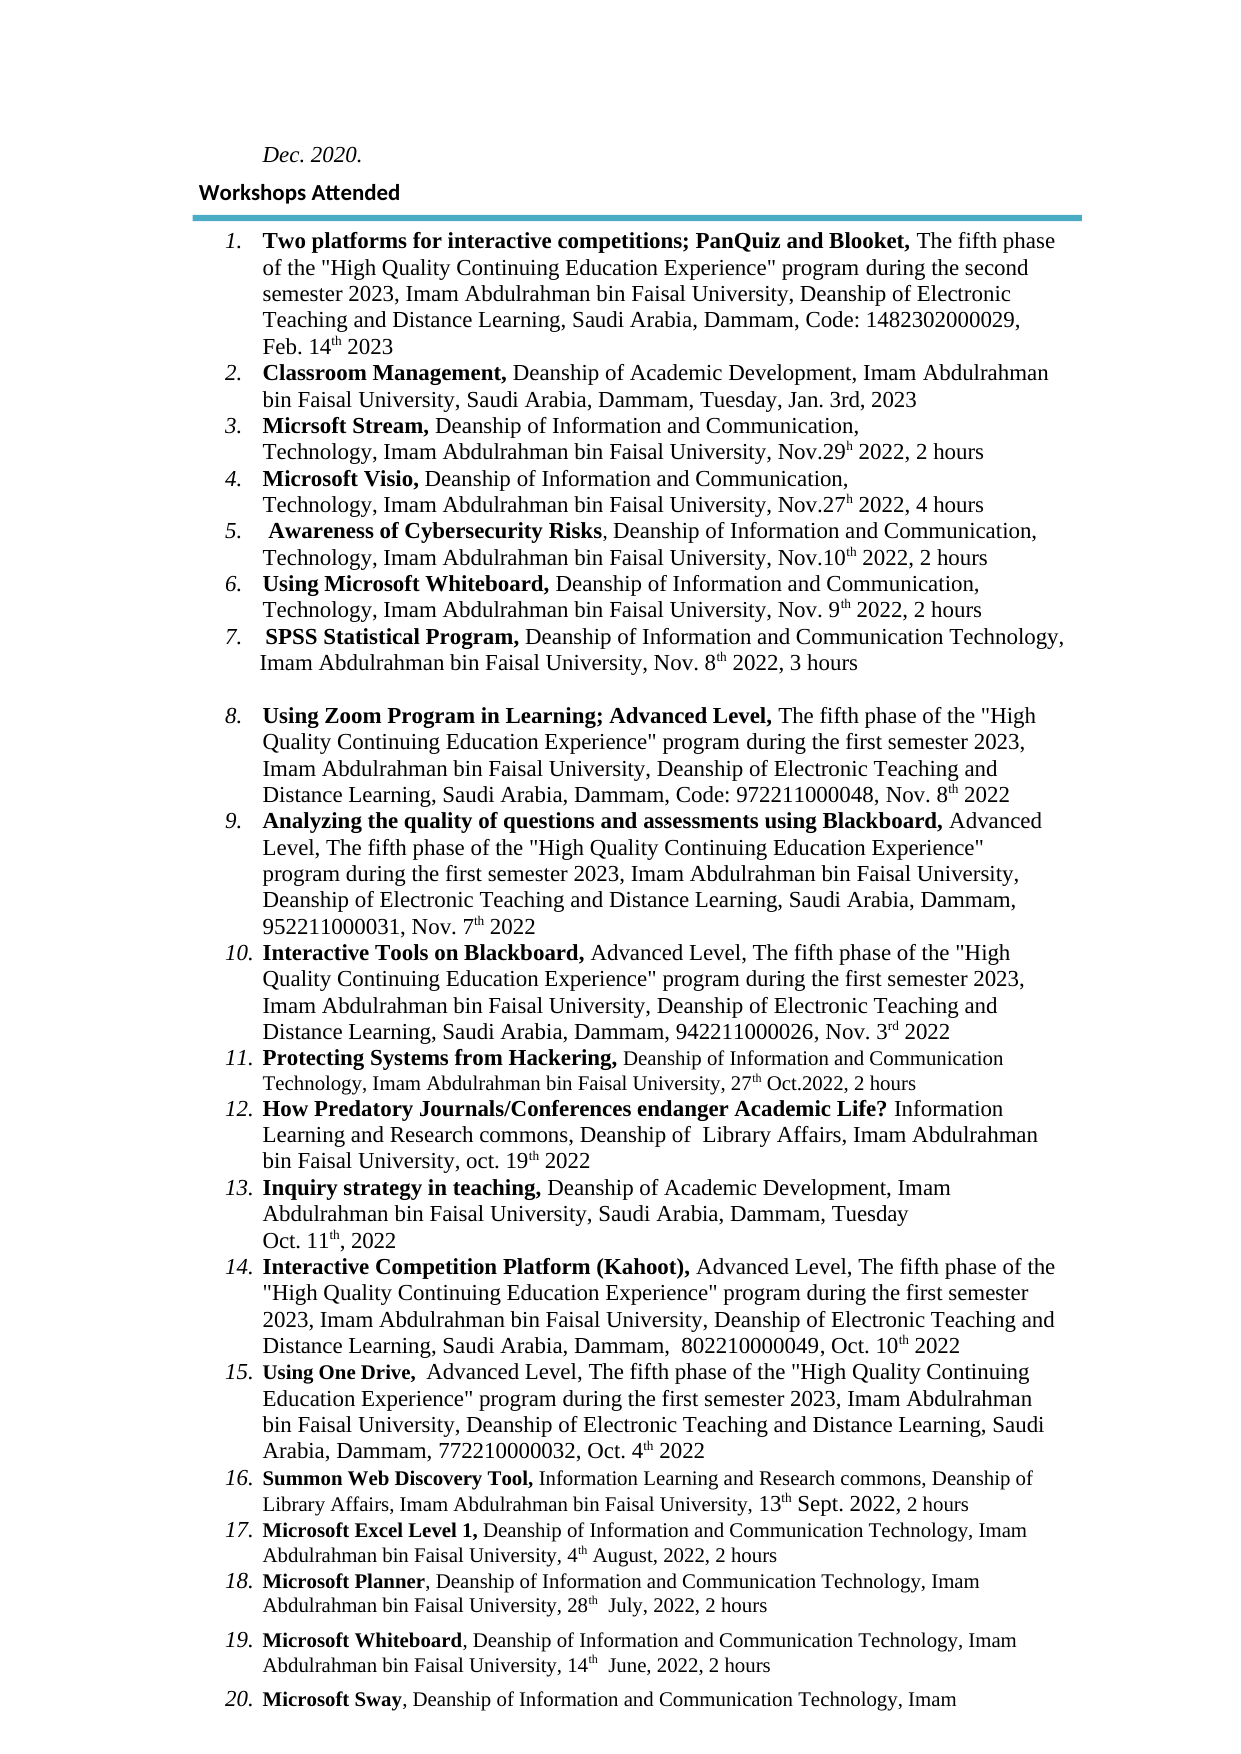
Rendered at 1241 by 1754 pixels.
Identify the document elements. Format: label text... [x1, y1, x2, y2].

list Microsoft Whiteboard, Deanship of Information and Communication Technology, Imam Abdulrahman bin Faisal University, 14th June, 2022, 2 hours [225, 1627, 1023, 1677]
list Summon Web Discovery Tool, Information Learning and Research commons, Deanship of Library Affairs, Imam Abdulrahman bin Faisal University, 13th Sept. 2022, 2 hours [225, 1464, 1065, 1517]
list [225, 1686, 1023, 1712]
list Oct. 11th, 2022 [262, 1227, 1065, 1253]
list Technology, Imam Abdulrahman bin Faisal University, Nov.10th 2022, 2 hours [262, 544, 1065, 570]
list Using Zoom Program in Learning; Advanced Level, The fifth phase of the "High Quality Continuing Education Experience" program during the first semester 2023, Imam Abdulrahman bin Faisal University, Deanship of Electronic Teaching and Distance Learning, Saudi Arabia, Dammam, Code: 972211000048, Nov. 8th 2022 [225, 702, 1065, 807]
list Microsoft Visio, Deanship of Information and Communication, [225, 465, 1065, 491]
list Interactive Tools on Blackboard, Advanced Level, The fifth phase of the "High Quality Continuing Education Experience" program during the first semester 2023, Imam Abdulrahman bin Faisal University, Deanship of Electronic Teaching and Distance Learning, Saudi Arabia, Dammam, 942211000026, Nov. 3rd 2022 [225, 939, 1065, 1044]
list Two platforms for interactive competitions; PanQuiz and Blooket, The fifth phase of the "High Quality Continuing Education Experience" program during the second semester 2023, Imam Abdulrahman bin Faisal University, Deanship of Electronic Teaching and Distance Learning, Saudi Arabia, Dammam, Code: 1482302000029, Feb. 14th 2023 [225, 227, 1065, 359]
list SPSS Statistical Program, Deanship of Information and Communication Technology, Imam Abdulrahman bin Faisal University, Nov. 8th 2022, 3 hours [225, 623, 1065, 676]
list Using One Drive, Advanced Level, The fifth phase of the "High Quality Continuing Education Experience" program during the first semester 2023, Imam Abdulrahman bin Faisal University, Deanship of Electronic Teaching and Distance Learning, Saudi Arabia, Dammam, 772210000032, Oct. 4th 2022 [225, 1358, 1065, 1464]
subtitle Workshops Attended [199, 178, 1065, 206]
list Technology, Imam Abdulrahman bin Faisal University, Nov.27h 2022, 4 hours [262, 491, 1065, 517]
list Analyzing the quality of questions and assessments using Blackboard, Advanced Level, The fifth phase of the "High Quality Continuing Education Experience" program during the first semester 2023, Imam Abdulrahman bin Faisal University, Deanship of Electronic Teaching and Distance Learning, Saudi Arabia, Dammam, 952211000031, Nov. 7th 2022 [225, 807, 1065, 939]
list Using Microsoft Whiteboard, Deanship of Information and Communication, [225, 570, 1065, 596]
list Protecting Systems from Hackering, Deanship of Information and Communication Technology, Imam Abdulrahman bin Faisal University, 27th Oct.2022, 2 hours [225, 1044, 1065, 1095]
list Micrsoft Stream, Deanship of Information and Communication, [225, 412, 1065, 438]
list Technology, Imam Abdulrahman bin Faisal University, Nov.29h 2022, 2 hours [262, 438, 1065, 465]
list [225, 142, 1010, 167]
list Microsoft Excel Level 1, Deanship of Information and Communication Technology, Imam Abdulrahman bin Faisal University, 4th August, 2022, 2 hours [225, 1517, 1065, 1567]
list Inquiry strategy in teaching, Deanship of Academic Development, Imam Abdulrahman bin Faisal University, Saudi Arabia, Dammam, Tuesday [225, 1174, 1065, 1227]
list Microsoft Planner, Deanship of Information and Communication Technology, Imam Abdulrahman bin Faisal University, 28th July, 2022, 2 hours [225, 1567, 1065, 1617]
list How Predatory Journals/Conferences endanger Academic Life? Information Learning and Research commons, Deanship of Library Affairs, Imam Abdulrahman bin Faisal University, oct. 19th 2022 [225, 1095, 1065, 1174]
list Interactive Competition Platform (Kahoot), Advanced Level, The fifth phase of the "High Quality Continuing Education Experience" program during the first semester 2023, Imam Abdulrahman bin Faisal University, Deanship of Electronic Teaching and Distance Learning, Saudi Arabia, Dammam, 802210000049, Oct. 10th 2022 [225, 1253, 1065, 1358]
list Technology, Imam Abdulrahman bin Faisal University, Nov. 9th 2022, 2 hours [262, 596, 1065, 623]
list Awareness of Cybersecurity Risks, Deanship of Information and Communication, [225, 517, 1065, 544]
list Classroom Management, Deanship of Academic Development, Imam Abdulrahman bin Faisal University, Saudi Arabia, Dammam, Tuesday, Jan. 3rd, 2023 [225, 359, 1065, 412]
